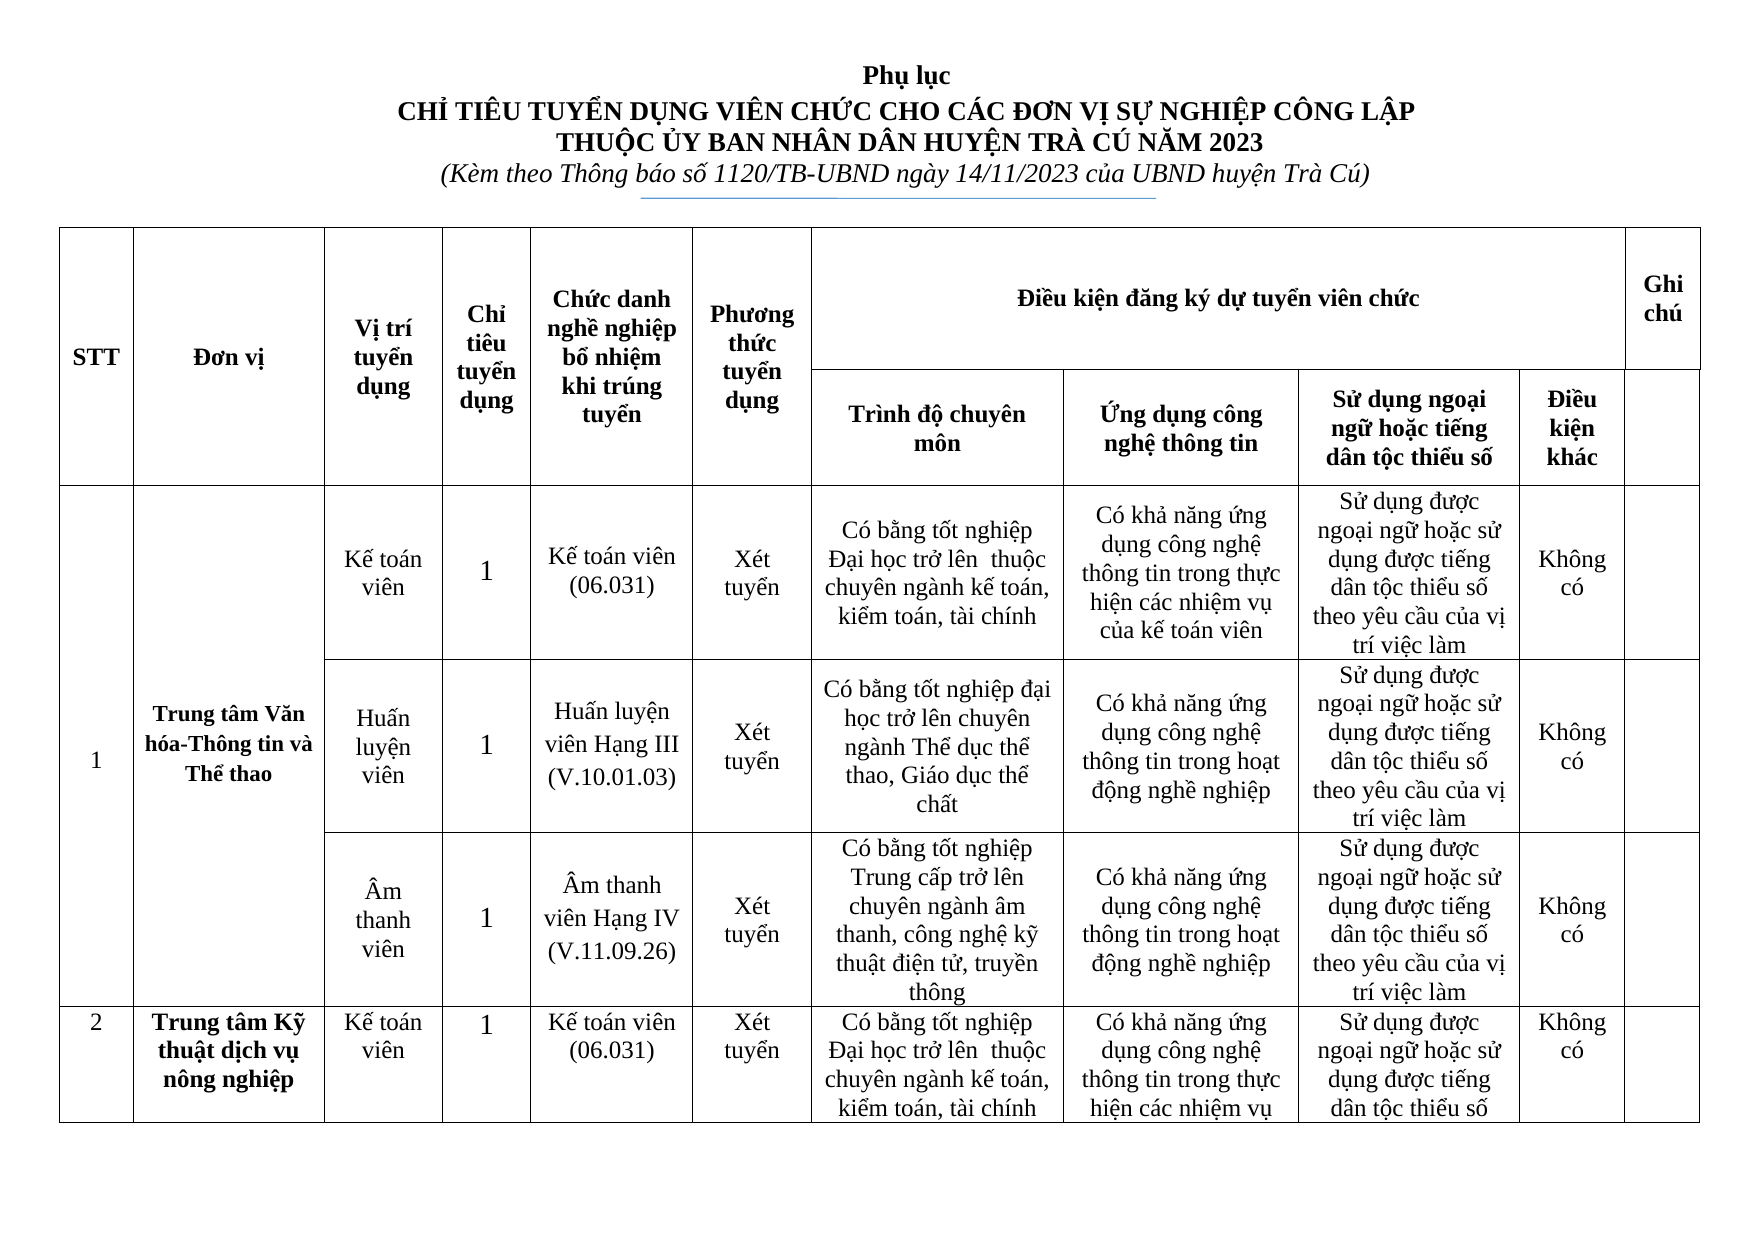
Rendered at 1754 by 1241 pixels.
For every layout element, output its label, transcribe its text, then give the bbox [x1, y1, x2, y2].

table_cell Có khả năng ứng dụng công nghệ thông tin trong thực hiện các nhiệm vụ của kế toán viên [1064, 486, 1298, 659]
table_cell Sử dụng được ngoại ngữ hoặc sử dụng được tiếng dân tộc thiểu số theo yêu cầu của vị trí việc làm [1299, 660, 1519, 832]
text (Kèm theo Thông báo số 1120/TB-UBND ngày 14/11/2023 của UBND huyện Trà Cú) [177, 157, 1636, 188]
table_header Đơn vị [134, 228, 324, 485]
table_cell 1 [443, 833, 530, 1006]
table_cell Có khả năng ứng dụng công nghệ thông tin trong hoạt động nghề nghiệp [1064, 660, 1298, 832]
table_cell Huấn luyện viên [325, 660, 442, 832]
table_cell [1625, 370, 1699, 485]
table_cell Xét tuyển [693, 660, 811, 832]
table_cell Không có [1520, 1007, 1624, 1122]
table_cell Âm thanh viên [325, 833, 442, 1006]
table_cell Xét tuyển [693, 833, 811, 1006]
table_cell Có bằng tốt nghiệp Đại học trở lên thuộc chuyên ngành kế toán, kiểm toán, tài chính [812, 486, 1063, 659]
table_cell Sử dụng ngoại ngữ hoặc tiếng dân tộc thiểu số [1299, 370, 1519, 485]
table_cell Trung tâm Kỹ thuật dịch vụ nông nghiệp [134, 1007, 324, 1122]
table_header Chỉ tiêu tuyển dụng [443, 228, 530, 485]
table_cell Không có [1520, 660, 1624, 832]
table_cell Sử dụng được ngoại ngữ hoặc sử dụng được tiếng dân tộc thiểu số theo yêu cầu của vị trí việc làm [1299, 486, 1519, 659]
table_cell [1625, 833, 1699, 1006]
table_cell Có bằng tốt nghiệp đại học trở lên chuyên ngành Thể dục thể thao, Giáo dục thể chất [812, 660, 1063, 832]
table_header Điều kiện đăng ký dự tuyển viên chức [812, 228, 1625, 369]
text CHỈ TIÊU TUYỂN DỤNG VIÊN CHỨC CHO CÁC ĐƠN VỊ SỰ NGHIỆP CÔNG LẬP [177, 95, 1636, 126]
table_cell [1625, 1007, 1699, 1122]
table_cell 2 [60, 1007, 133, 1122]
table_cell Có bằng tốt nghiệp Trung cấp trở lên chuyên ngành âm thanh, công nghệ kỹ thuật điện tử, truyền thông [812, 833, 1063, 1006]
table_cell Không có [1520, 833, 1624, 1006]
table_cell Ứng dụng công nghệ thông tin [1064, 370, 1298, 485]
table_cell Trung tâm Văn hóa-Thông tin và Thể thao [134, 486, 324, 1006]
table_cell Kế toán viên (06.031) [531, 486, 692, 659]
table_cell Điều kiện khác [1520, 370, 1624, 485]
table_cell Có khả năng ứng dụng công nghệ thông tin trong thực hiện các nhiệm vụ của kế toán viên [1064, 1007, 1298, 1122]
text Phụ lục [177, 59, 1636, 90]
table_cell Huấn luyện viên Hạng III (V.10.01.03) [531, 660, 692, 832]
text THUỘC ỦY BAN NHÂN DÂN HUYỆN TRÀ CÚ NĂM 2023 [177, 126, 1636, 157]
table_cell Có khả năng ứng dụng công nghệ thông tin trong hoạt động nghề nghiệp [1064, 833, 1298, 1006]
table_cell [1625, 486, 1699, 659]
table_cell Âm thanh viên Hạng IV (V.11.09.26) [531, 833, 692, 1006]
table_cell Trình độ chuyên môn [812, 370, 1063, 485]
table_header Vị trí tuyển dụng [325, 228, 442, 485]
table_cell 1 [443, 660, 530, 832]
table_cell Kế toán viên [325, 486, 442, 659]
table_cell Sử dụng được ngoại ngữ hoặc sử dụng được tiếng dân tộc thiểu số theo yêu cầu của vị trí việc làm [1299, 1007, 1519, 1122]
table_cell Kế toán viên (06.031) [531, 1007, 692, 1122]
table_cell 1 [60, 486, 133, 1006]
table_cell Có bằng tốt nghiệp Đại học trở lên thuộc chuyên ngành kế toán, kiểm toán, tài chính [812, 1007, 1063, 1122]
table_cell Xét tuyển [693, 1007, 811, 1122]
table_cell Sử dụng được ngoại ngữ hoặc sử dụng được tiếng dân tộc thiểu số theo yêu cầu của vị trí việc làm [1299, 833, 1519, 1006]
table_cell Không có [1520, 486, 1624, 659]
table_header Phương thức tuyển dụng [693, 228, 811, 485]
table_cell Kế toán viên [325, 1007, 442, 1122]
table_cell 1 [443, 486, 530, 659]
table_cell [1625, 660, 1699, 832]
table_header Chức danh nghề nghiệp bổ nhiệm khi trúng tuyển [531, 228, 692, 485]
table_header STT [60, 228, 133, 485]
table_cell 1 [443, 1007, 530, 1122]
table_header Ghi chú [1626, 228, 1700, 369]
table_cell Xét tuyển [693, 486, 811, 659]
